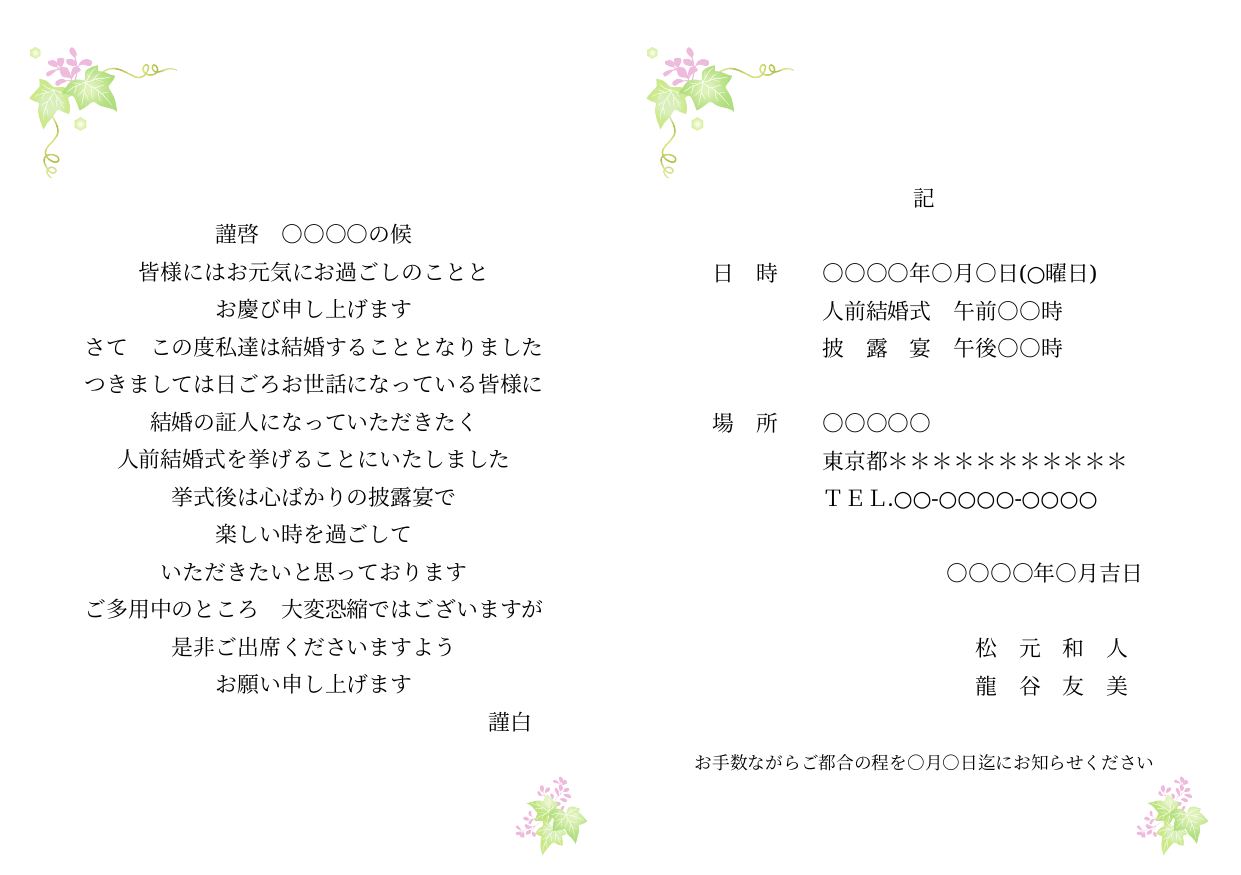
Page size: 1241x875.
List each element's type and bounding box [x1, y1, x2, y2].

picture [29, 46, 178, 179]
picture [646, 46, 795, 179]
picture [1136, 776, 1208, 856]
picture [515, 776, 588, 856]
